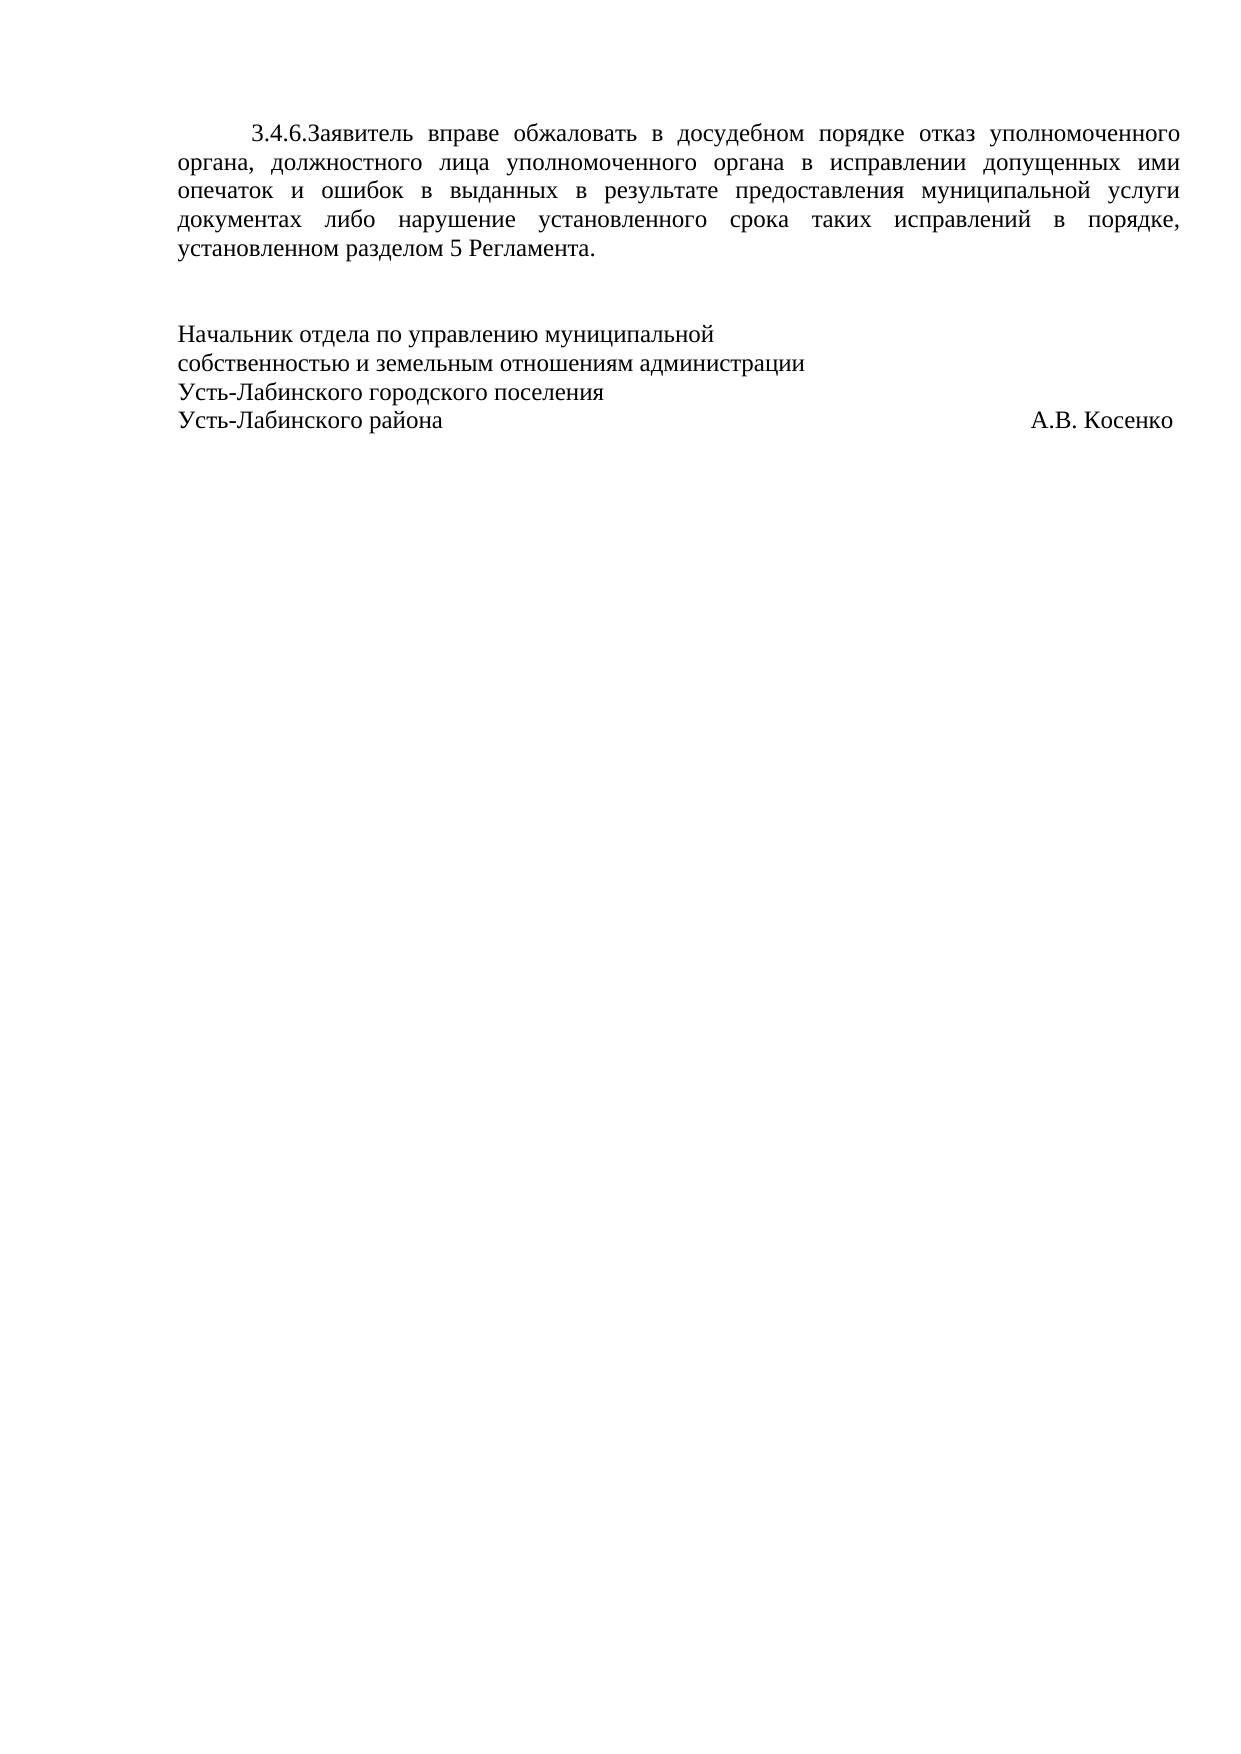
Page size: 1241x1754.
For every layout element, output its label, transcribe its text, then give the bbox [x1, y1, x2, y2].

text собственностью и земельным отношениям администрации [177, 348, 1181, 377]
text Усть-Лабинского района А.В. Косенко [177, 406, 1181, 434]
text Начальник отдела по управлению муниципальной [177, 319, 1181, 348]
text Усть-Лабинского городского поселения [177, 377, 1181, 406]
text 3.4.6.Заявитель вправе обжаловать в досудебном порядке отказ уполномоченного органа, должностного лица уполномоченного органа в исправлении допущенных ими опечаток и ошибок в выданных в результате предоставления муниципальной услуги документах либо нарушение установленного срока таких исправлений в порядке, установленном разделом 5 Регламента. [177, 118, 1181, 262]
